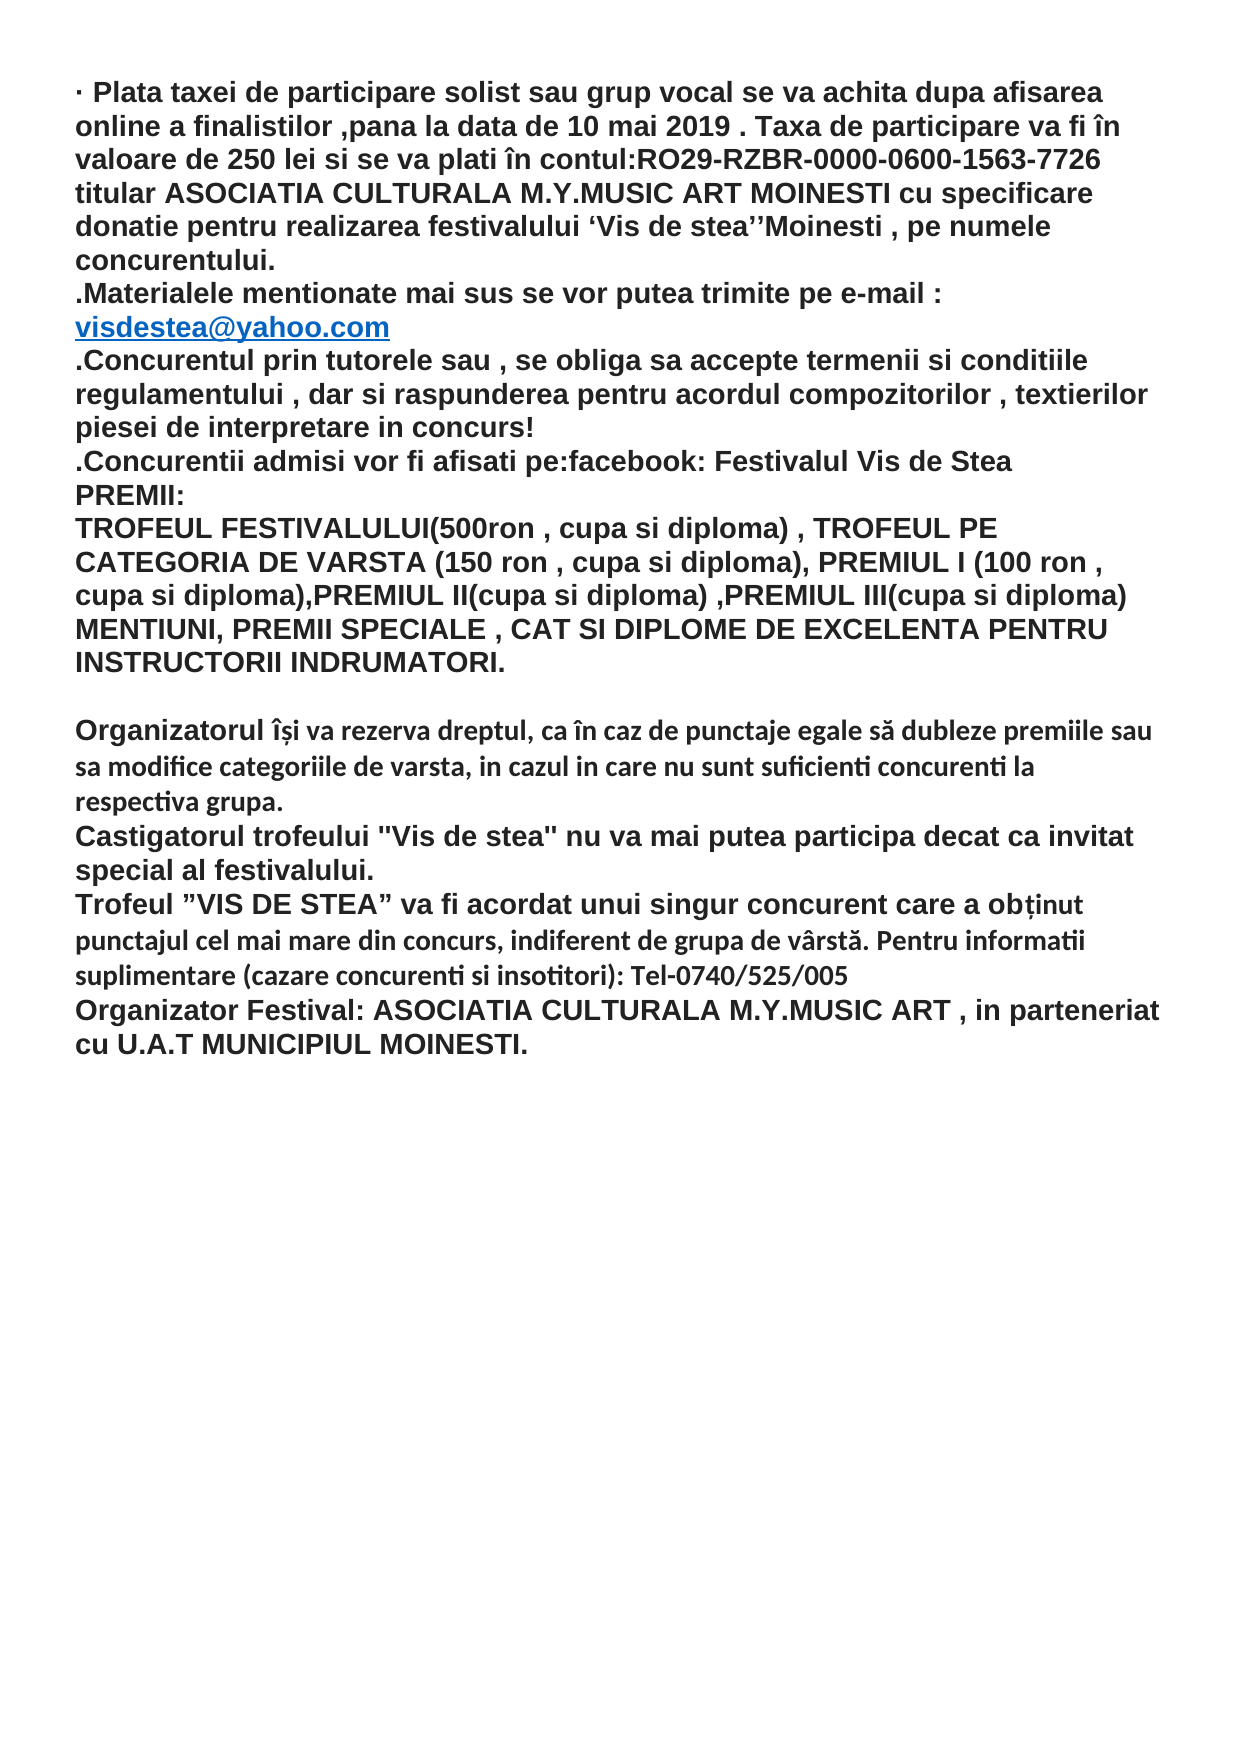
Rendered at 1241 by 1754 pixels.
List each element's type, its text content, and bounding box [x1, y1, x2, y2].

text .Materialele mentionate mai sus se vor putea trimite pe e-mail : visdestea@yahoo.com [75, 276, 1165, 343]
text .Concurentii admisi vor fi afisati pe:facebook: Festivalul Vis de Stea PREMII: [75, 444, 1165, 511]
text Organizatorul îşi va rezerva dreptul, ca în caz de punctaje egale să dubleze premiile sau sa modifice categoriile de varsta, in cazul in care nu sunt suficienti concurenti la respectiva grupa. Castigatorul trofeului ''Vis de stea'' nu va mai putea participa decat ca invitat special al festivalului. Trofeul ”VIS DE STEA” va fi acordat unui singur concurent care a obţinut punctajul cel mai mare din concurs, indiferent de grupa de vârstă. Pentru informatii suplimentare (cazare concurenti si insotitori): Tel-0740/525/005 Organizator Festival: ASOCIATIA CULTURALA M.Y.MUSIC ART , in parteneriat cu U.A.T MUNICIPIUL MOINESTI. [75, 679, 1165, 1060]
text · Plata taxei de participare solist sau grup vocal se va achita dupa afisarea online a finalistilor ,pana la data de 10 mai 2019 . Taxa de participare va fi în valoare de 250 lei si se va plati în contul:RO29-RZBR-0000-0600-1563-7726 titular ASOCIATIA CULTURALA M.Y.MUSIC ART MOINESTI cu specificare donatie pentru realizarea festivalului ‘Vis de stea’’Moinesti , pe numele concurentului. [75, 75, 1165, 276]
text TROFEUL FESTIVALULUI(500ron , cupa si diploma) , TROFEUL PE CATEGORIA DE VARSTA (150 ron , cupa si diploma), PREMIUL I (100 ron , cupa si diploma),PREMIUL II(cupa si diploma) ,PREMIUL III(cupa si diploma) MENTIUNI, PREMII SPECIALE , CAT SI DIPLOME DE EXCELENTA PENTRU INSTRUCTORII INDRUMATORI. [75, 511, 1165, 679]
text .Concurentul prin tutorele sau , se obliga sa accepte termenii si conditiile regulamentului , dar si raspunderea pentru acordul compozitorilor , textierilor piesei de interpretare in concurs! [75, 343, 1165, 444]
